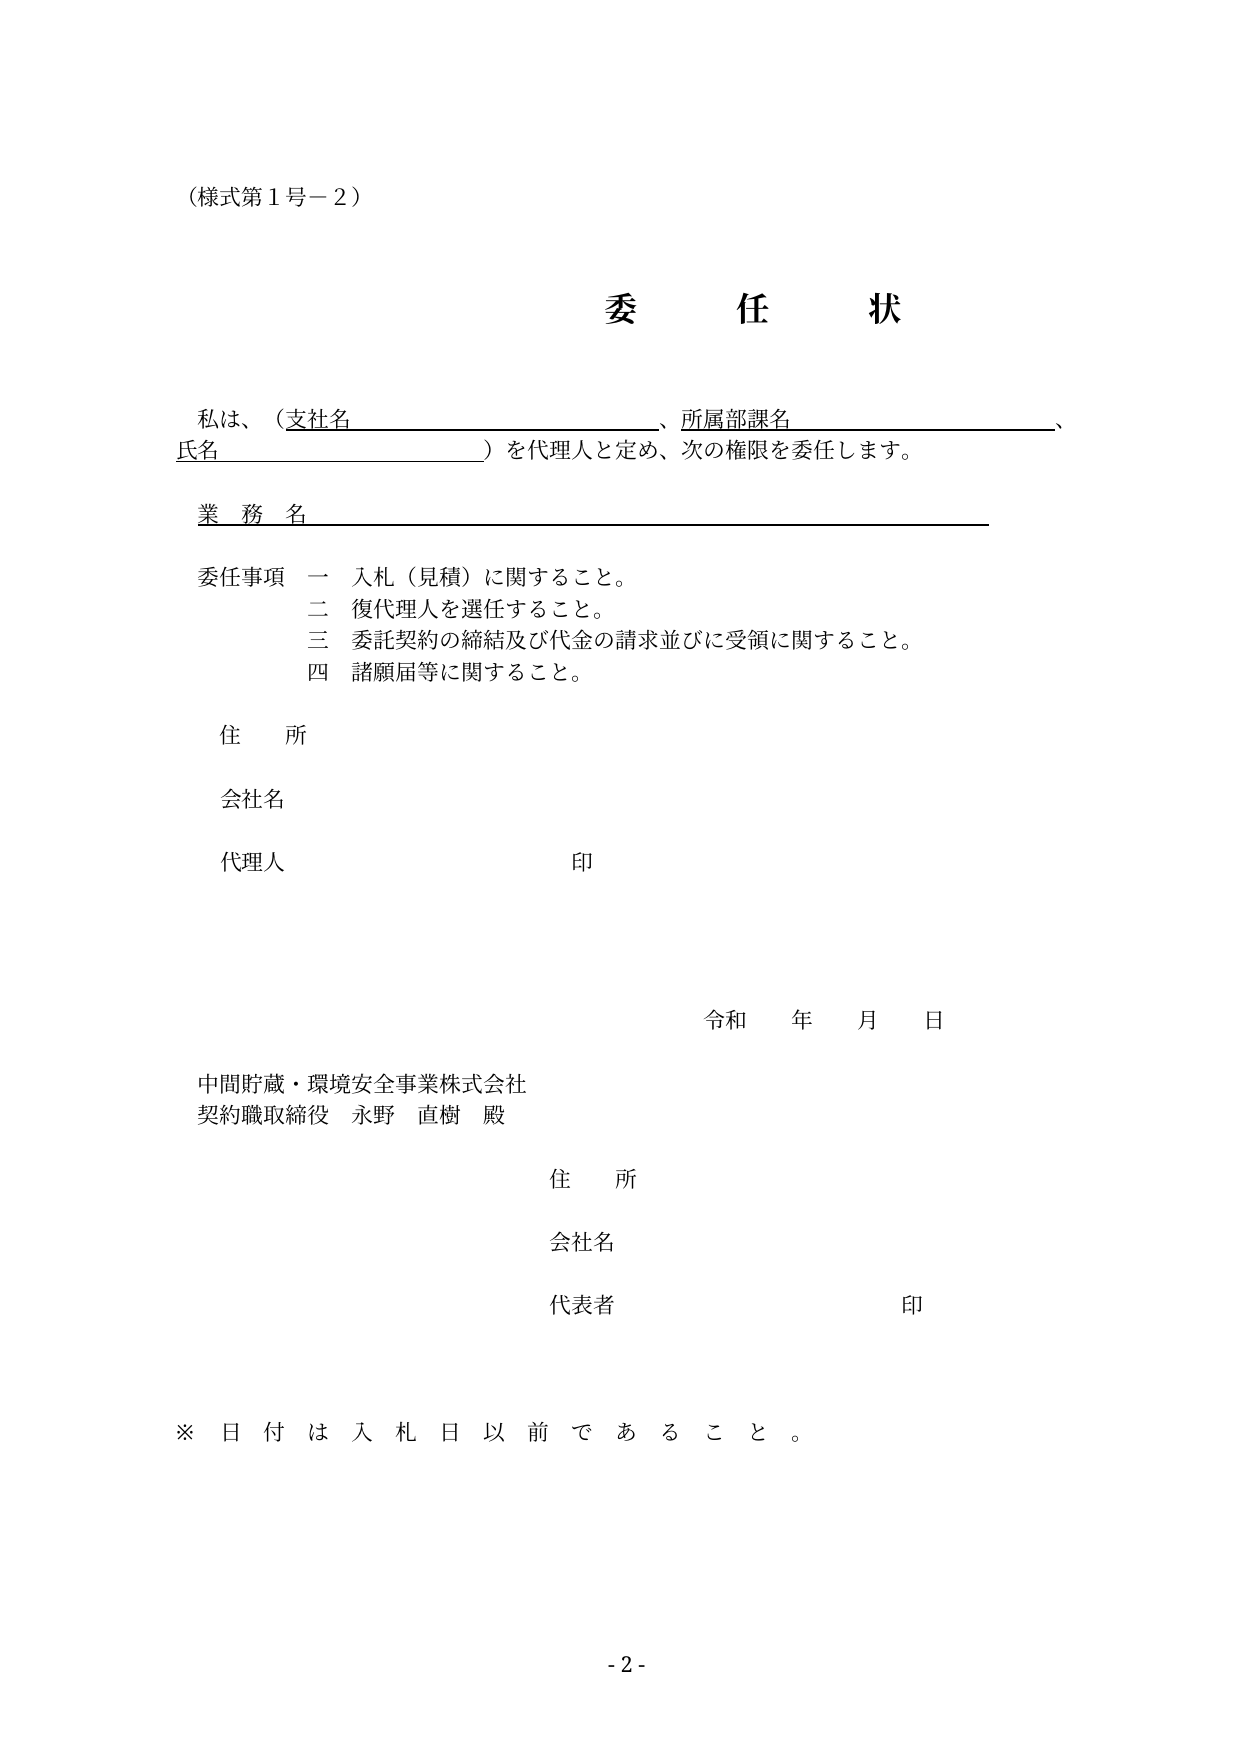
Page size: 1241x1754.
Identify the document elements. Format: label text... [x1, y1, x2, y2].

text 委任事項 一 入札（見積）に関すること。 [176, 560, 1077, 592]
text 業 務 名 [176, 497, 1077, 529]
text 二 復代理人を選任すること。 [176, 592, 1077, 624]
text 会社名 [176, 1225, 1077, 1257]
text 三 委託契約の締結及び代金の請求並びに受領に関すること。 [176, 624, 1077, 655]
text 代理人 印 [176, 845, 1077, 877]
text 中間貯蔵・環境安全事業株式会社 [176, 1067, 1077, 1099]
text 私は、（支社名 、所属部課名 、氏名 ）を代理人と定め、次の権限を委任します。 [176, 402, 1077, 465]
text 令和 年 月 日 [176, 1004, 1077, 1035]
text 住 所 [176, 719, 1077, 750]
text 会社名 [176, 782, 1077, 814]
text 四 諸願届等に関すること。 [176, 655, 1077, 687]
text 契約職取締役 永野 直樹 殿 [176, 1099, 1077, 1130]
text ※日付は入札日以前であること。 [176, 1415, 1077, 1447]
text （様式第１号－２） [176, 180, 1077, 212]
text 代表者 印 [176, 1289, 1077, 1320]
text 住 所 [176, 1162, 1077, 1194]
text 委 任 状 [176, 275, 1077, 339]
